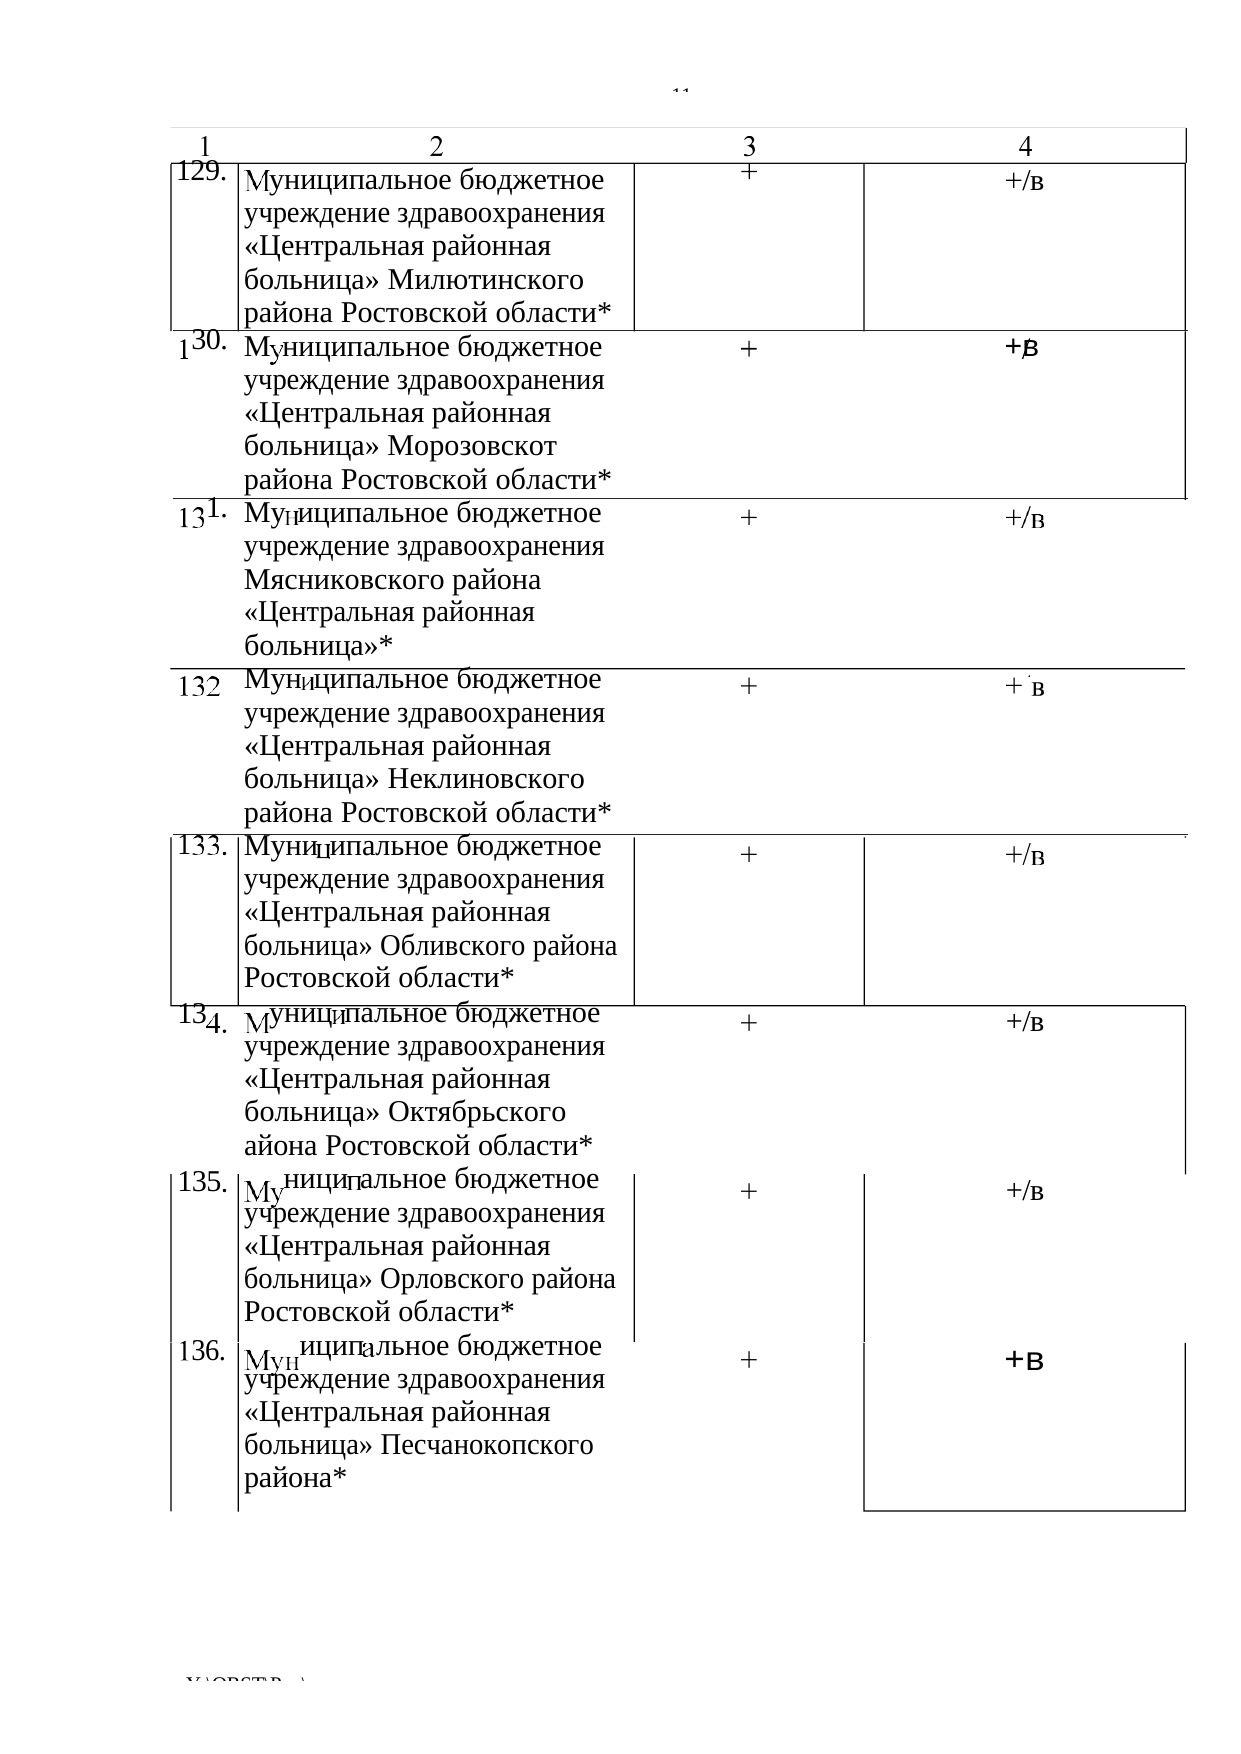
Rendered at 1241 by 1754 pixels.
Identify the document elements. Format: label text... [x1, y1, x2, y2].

text «Центральная районная больница» Неклиновского района Ростовской области* Муни ипальное бюджетное учреждение здравоохранения [243, 728, 624, 895]
picture [170, 128, 1187, 164]
text ници альное бюджетное учреждение здравоохранения [244, 1162, 624, 1228]
text 129. [156, 152, 227, 187]
text 135 [177, 1163, 228, 1198]
text 1. [156, 489, 228, 524]
picture [1006, 677, 1044, 696]
picture [741, 677, 757, 694]
text «Центральная районная больница» Морозовскот района Ростовской области* Му иципальное бюджетное учреждение здравоохранения Мясниковского района [243, 396, 624, 596]
picture [206, 676, 220, 696]
text «Центральная районная больница»* [243, 596, 624, 662]
text Мун ципальное бюджетное учреждение здравоохранения [243, 663, 624, 728]
text 1 [177, 826, 228, 861]
text 13 [177, 995, 228, 1030]
subtitle +в [1004, 1342, 1201, 1380]
picture [741, 846, 757, 862]
text /в [1022, 162, 1201, 196]
text униципальное бюджетное учреждение здравоохранения [244, 163, 624, 229]
text ицип льное бюджетное учреждение здравоохранения [244, 1329, 624, 1395]
text «Центральная районная больница» Обливского района Ростовской области* [243, 895, 624, 994]
text «Центральная районная больница» Песчанокопского района* [243, 1395, 624, 1494]
text «Центральная районная больница» Милютинского района Ростовской области* М ниципальное бюджетное учреждение здравоохранения [243, 229, 624, 396]
text униц пальное бюджетное учреждение здравоохранения [244, 996, 624, 1062]
picture [192, 524, 204, 528]
text +в [1004, 331, 1201, 365]
text 30. [156, 321, 228, 356]
picture [192, 676, 204, 696]
text +/в [1006, 1003, 1201, 1038]
text 36. [191, 1332, 228, 1367]
picture [1006, 843, 1044, 865]
picture [741, 340, 757, 357]
picture [741, 1014, 757, 1031]
picture [741, 1351, 757, 1368]
picture [1021, 506, 1044, 528]
text «Центральная районная больница» Орловского района Ростовской области* [243, 1228, 624, 1328]
picture [741, 1183, 757, 1199]
text «Центральная районная больница» Октябрьского айона Ростовской области* [243, 1062, 624, 1162]
text +/в [1006, 1172, 1201, 1207]
picture [741, 509, 757, 525]
